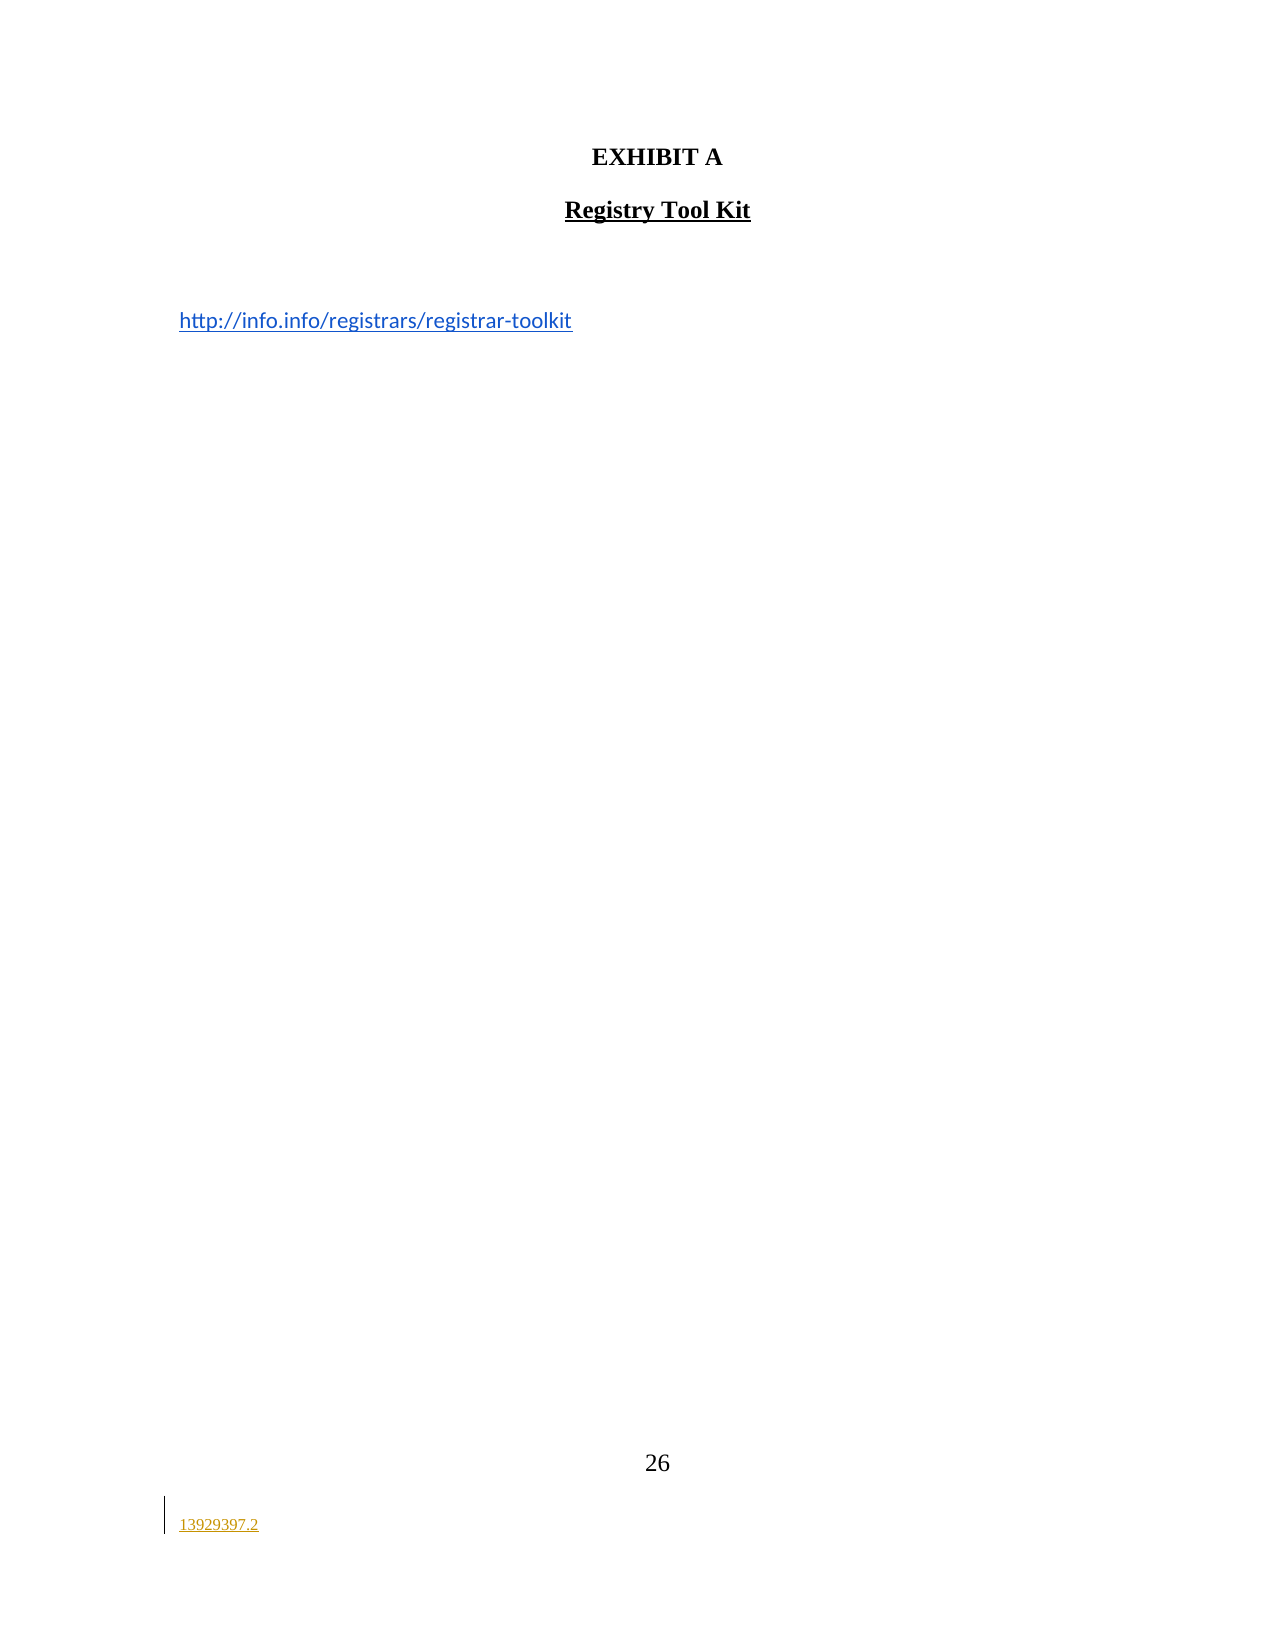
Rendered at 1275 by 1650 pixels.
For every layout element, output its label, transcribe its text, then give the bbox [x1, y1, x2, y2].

text http://info.info/registrars/registrar-toolkit [179, 307, 1135, 335]
text Exhibit A [179, 142, 1135, 170]
text Registry Tool Kit [179, 195, 1135, 224]
